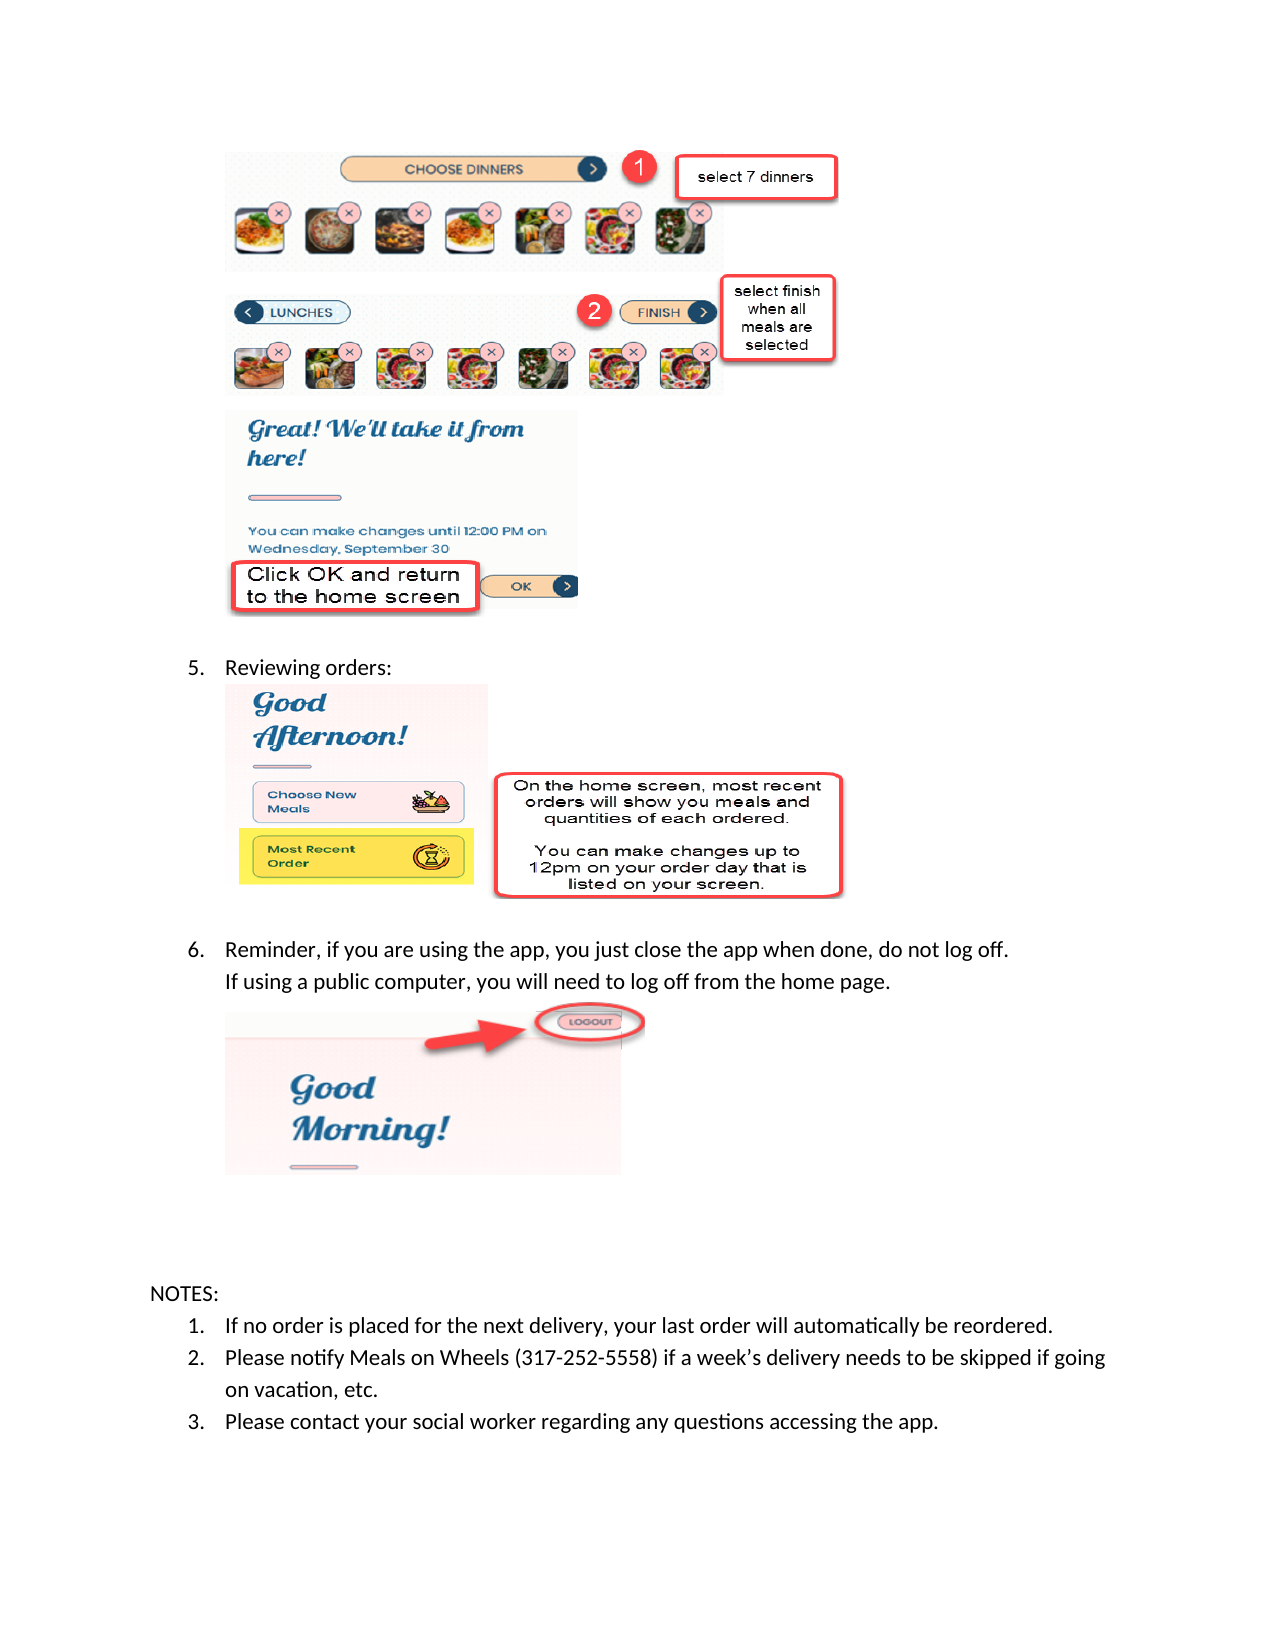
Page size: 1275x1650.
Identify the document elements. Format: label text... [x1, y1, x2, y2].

text If using a public computer, you will need to log off from the home page. [225, 967, 1125, 995]
picture [225, 999, 645, 1175]
picture [225, 410, 589, 617]
list Reminder, if you are using the app, you just close the app when done, do not log off. [187, 935, 1125, 963]
list Please notify Meals on Wheels (317-252-5558) if a week’s delivery needs to be skipped if going on vacation, etc. [187, 1343, 1125, 1403]
picture [225, 684, 849, 899]
list Please contact your social worker regarding any questions accessing the app. [187, 1407, 1125, 1436]
text NOTES: [150, 1279, 1125, 1307]
picture [225, 150, 839, 406]
list If no order is placed for the next delivery, your last order will automatically be reordered. [187, 1311, 1125, 1339]
list Reviewing orders: [187, 653, 1125, 681]
